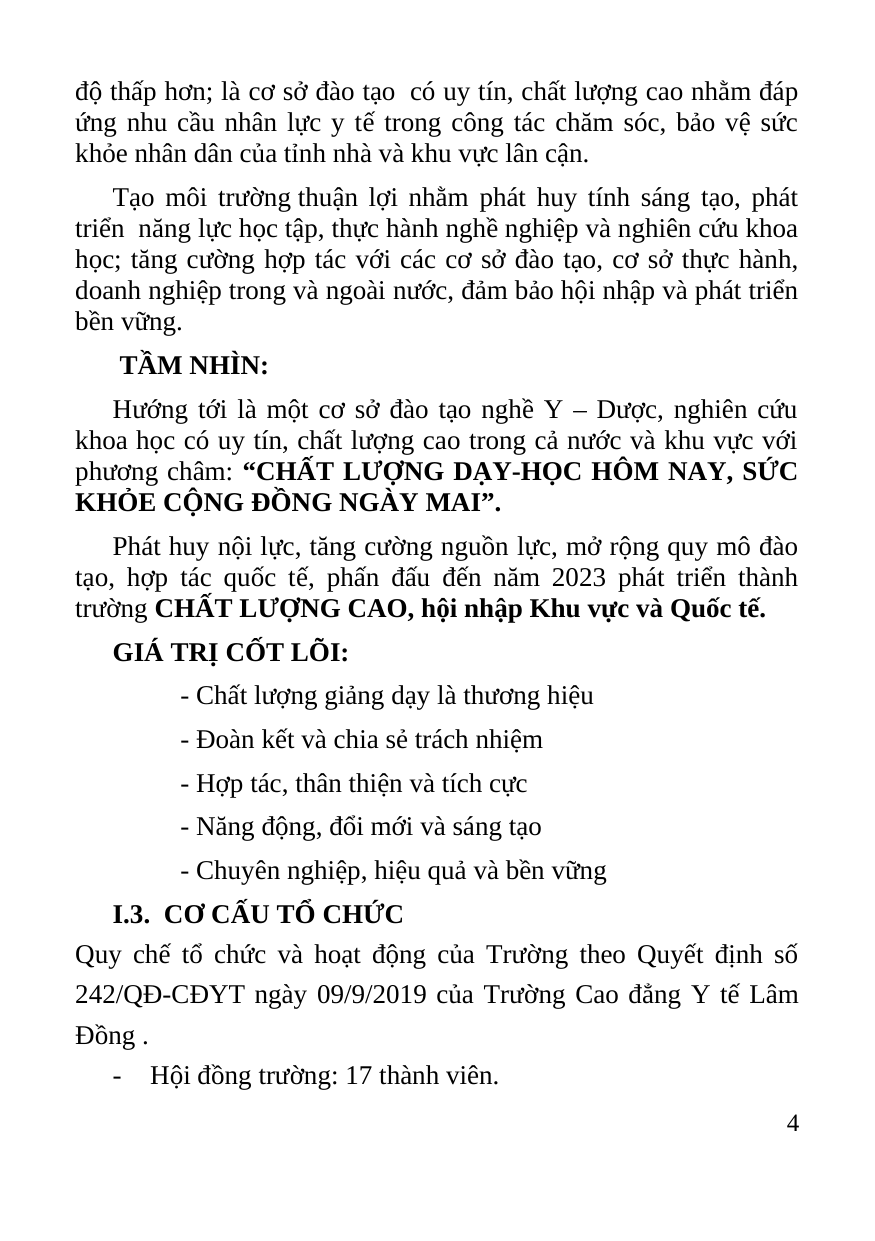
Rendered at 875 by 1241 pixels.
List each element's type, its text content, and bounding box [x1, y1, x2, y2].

list Hội đồng trường: 17 thành viên. [112, 1059, 799, 1091]
text - Chuyên nghiệp, hiệu quả và bền vững [75, 854, 799, 885]
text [75, 75, 799, 168]
text TẦM NHÌN: [75, 349, 799, 380]
text - Năng động, đổi mới và sáng tạo [75, 810, 799, 842]
text - Hợp tác, thân thiện và tích cực [75, 767, 799, 798]
text Phát huy nội lực, tăng cường nguồn lực, mở rộng quy mô đào tạo, hợp tác quốc tế, phấn đấu đến năm 2023 phát triển thành trường CHẤT LƯỢNG CAO, hội nhập Khu vực và Quốc tế. [75, 530, 799, 623]
text GIÁ TRỊ CỐT LÕI: [75, 636, 799, 667]
text Quy chế tổ chức và hoạt động của Trường theo Quyết định số 242/QĐ-CĐYT ngày 09/9/2019 của Trường Cao đẳng Y tế Lâm Đồng . [75, 938, 799, 1050]
list CƠ CẤU TỔ CHỨC [112, 898, 799, 929]
text - Đoàn kết và chia sẻ trách nhiệm [75, 723, 799, 754]
text Hướng tới là một cơ sở đào tạo nghề Y – Dược, nghiên cứu khoa học có uy tín, chất lượng cao trong cả nước và khu vực với phương châm: “CHẤT LƯỢNG DẠY-HỌC HÔM NAY, SỨC KHỎE CỘNG ĐỒNG NGÀY MAI”. [75, 393, 799, 517]
text - Chất lượng giảng dạy là thương hiệu [75, 679, 799, 711]
text Tạo môi trường thuận lợi nhằm phát huy tính sáng tạo, phát triển năng lực học tập, thực hành nghề nghiệp và nghiên cứu khoa học; tăng cường hợp tác với các cơ sở đào tạo, cơ sở thực hành, doanh nghiệp trong và ngoài nước, đảm bảo hội nhập và phát triển bền vững. [75, 181, 799, 337]
